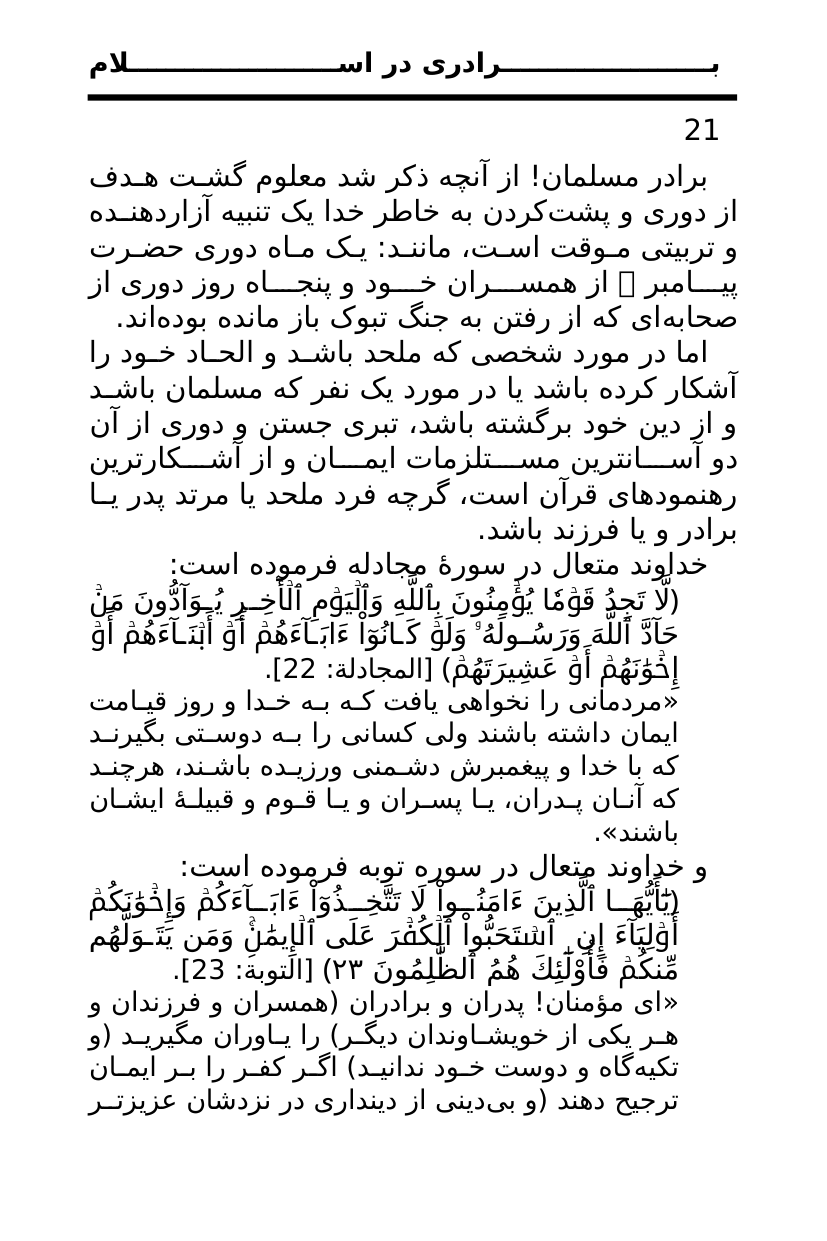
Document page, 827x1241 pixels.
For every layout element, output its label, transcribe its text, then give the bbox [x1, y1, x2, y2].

text ﴿لَّا تَجِدُ قَوۡمٗا يُؤۡمِنُونَ بِٱللَّهِ وَٱلۡيَوۡمِ ٱلۡأٓخِرِ يُوَآدُّونَ مَنۡ حَآدَّ ٱللَّهَ وَرَسُولَهُۥ وَلَوۡ كَانُوٓاْ ءَابَآءَهُمۡ أَوۡ أَبۡنَآءَهُمۡ أَوۡ إِخۡوَٰنَهُمۡ أَوۡ عَشِيرَتَهُمۡ﴾ [المجادلة: 22]. [89, 583, 679, 685]
text خداوند متعال در سورۀ مجادله فرموده است: [89, 548, 738, 582]
text اما در مورد شخصی که ملحد باشد و الحاد خود را آشکار کرده باشد یا در مورد یک نفر که مسلمان باشد و از دین خود برگشته باشد، تبری جستن و دوری از آن دو آسانترین مستلزمات ایمان و از آشکارترین رهنمودهای قرآن است، گرچه فرد ملحد یا مرتد پدر یا برادر و یا فرزند باشد. [89, 336, 738, 546]
text «مردمانی را نخواهی یافت که به خدا و روز قیامت ایمان داشته باشند ولی کسانی را به دوستی بگیرند که با خدا و پیغمبرش دشمنی ورزیده باشند، هرچند که آنان پدران، یا پسران و یا قوم و قبیلۀ ایشان باشند». [89, 685, 679, 848]
text ﴿يَٰٓأَيُّهَا ٱلَّذِينَ ءَامَنُواْ لَا تَتَّخِذُوٓاْ ءَابَآءَكُمۡ وَإِخۡوَٰنَكُمۡ أَوۡلِيَآءَ إِنِ ٱسۡتَحَبُّواْ ٱلۡكُفۡرَ عَلَى ٱلۡإِيمَٰنِۚ وَمَن يَتَوَلَّهُم مِّنكُمۡ فَأُوْلَٰٓئِكَ هُمُ ٱلظَّٰلِمُونَ ٢٣﴾ [التوبة: 23]. [89, 884, 679, 986]
text برادر مسلمان! از آنچه ذکر شد معلوم گشت هدف از دوری و پشت‌کردن به خاطر خدا یک تنبیه آزاردهنده و تربیتی موقت است، مانند: یک ماه دوری حضرت پیامبر از همسران خود و پنجاه روز دوری از صحابه‌ای که از رفتن به جنگ تبوک باز مانده بوده‌اند. [89, 159, 738, 334]
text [89, 986, 679, 1116]
text و خداوند متعال در سوره توبه فرموده است: [89, 849, 738, 883]
